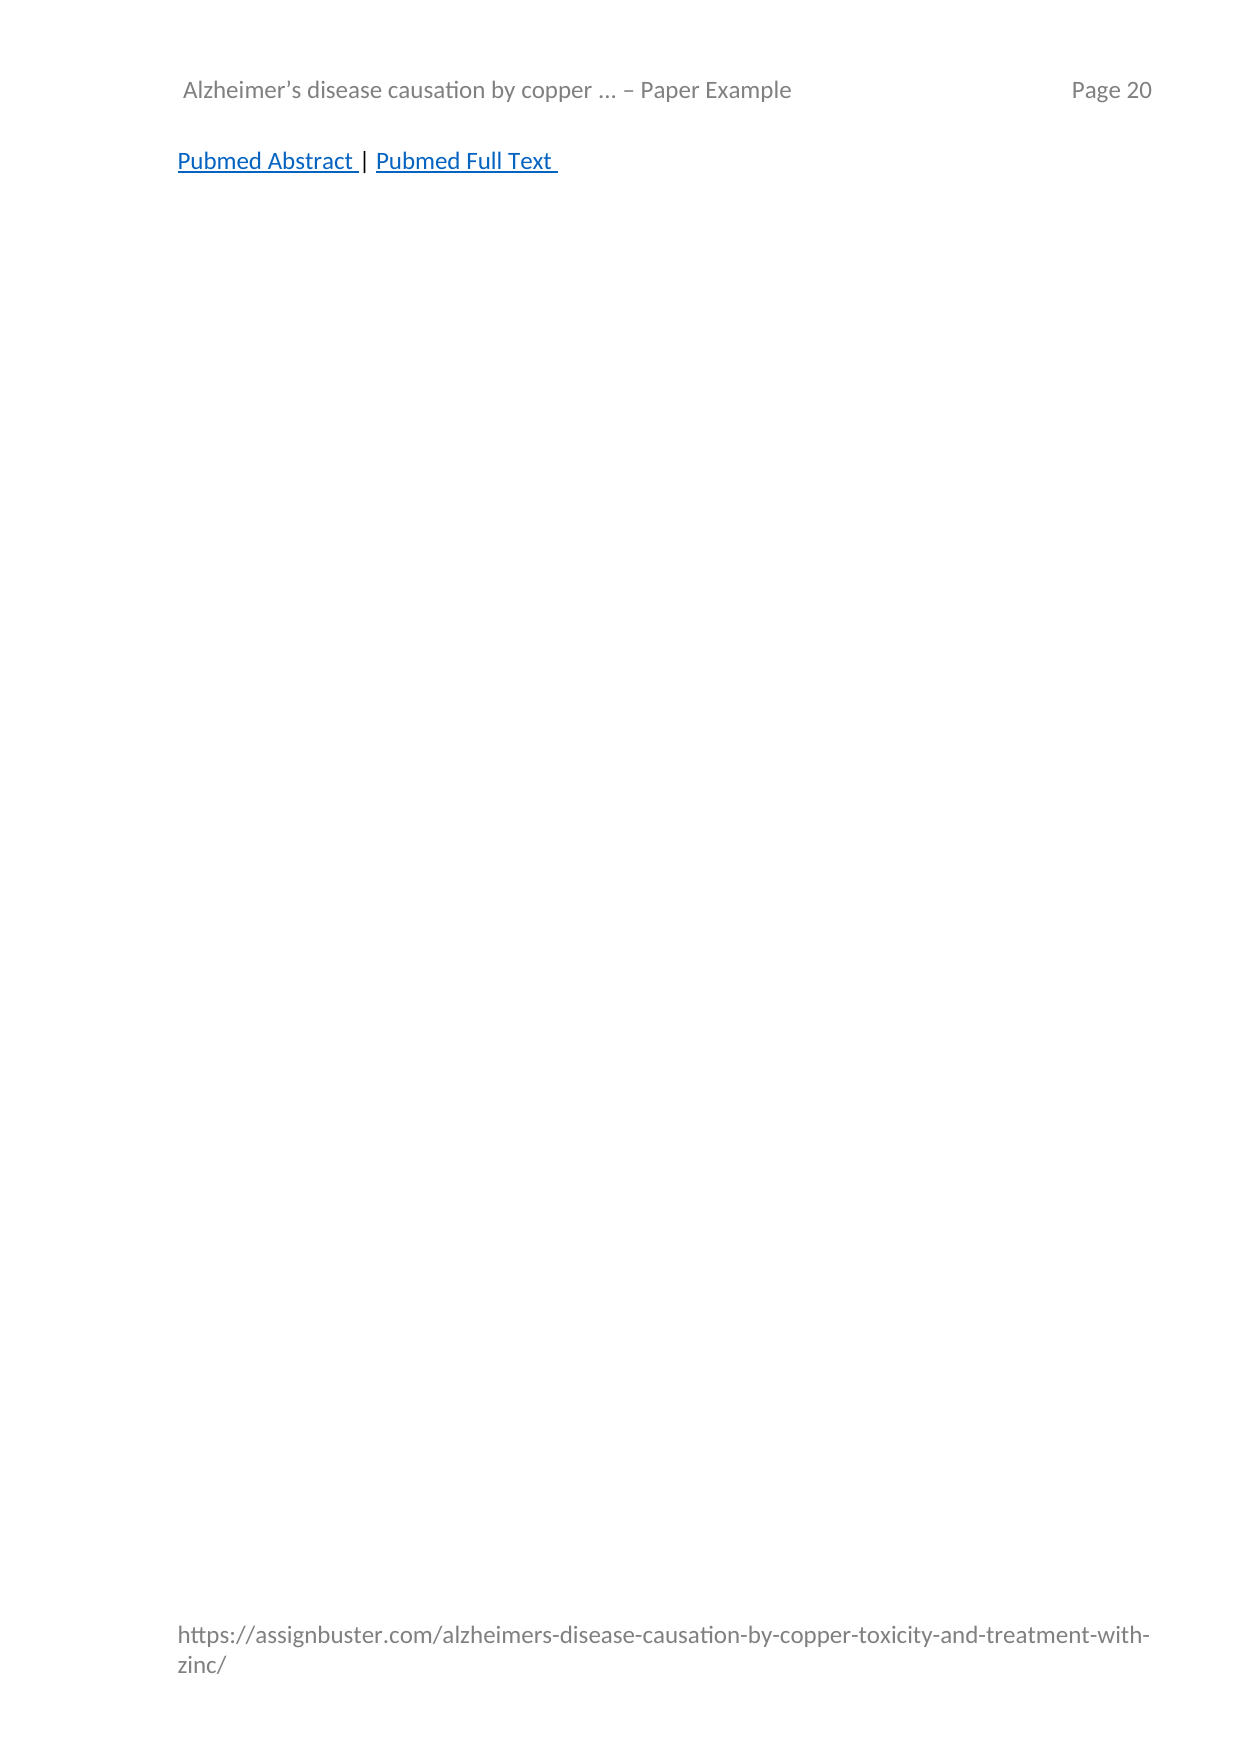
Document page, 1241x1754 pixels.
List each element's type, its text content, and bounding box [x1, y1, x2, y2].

text Pubmed Abstract | Pubmed Full Text [177, 145, 1152, 176]
